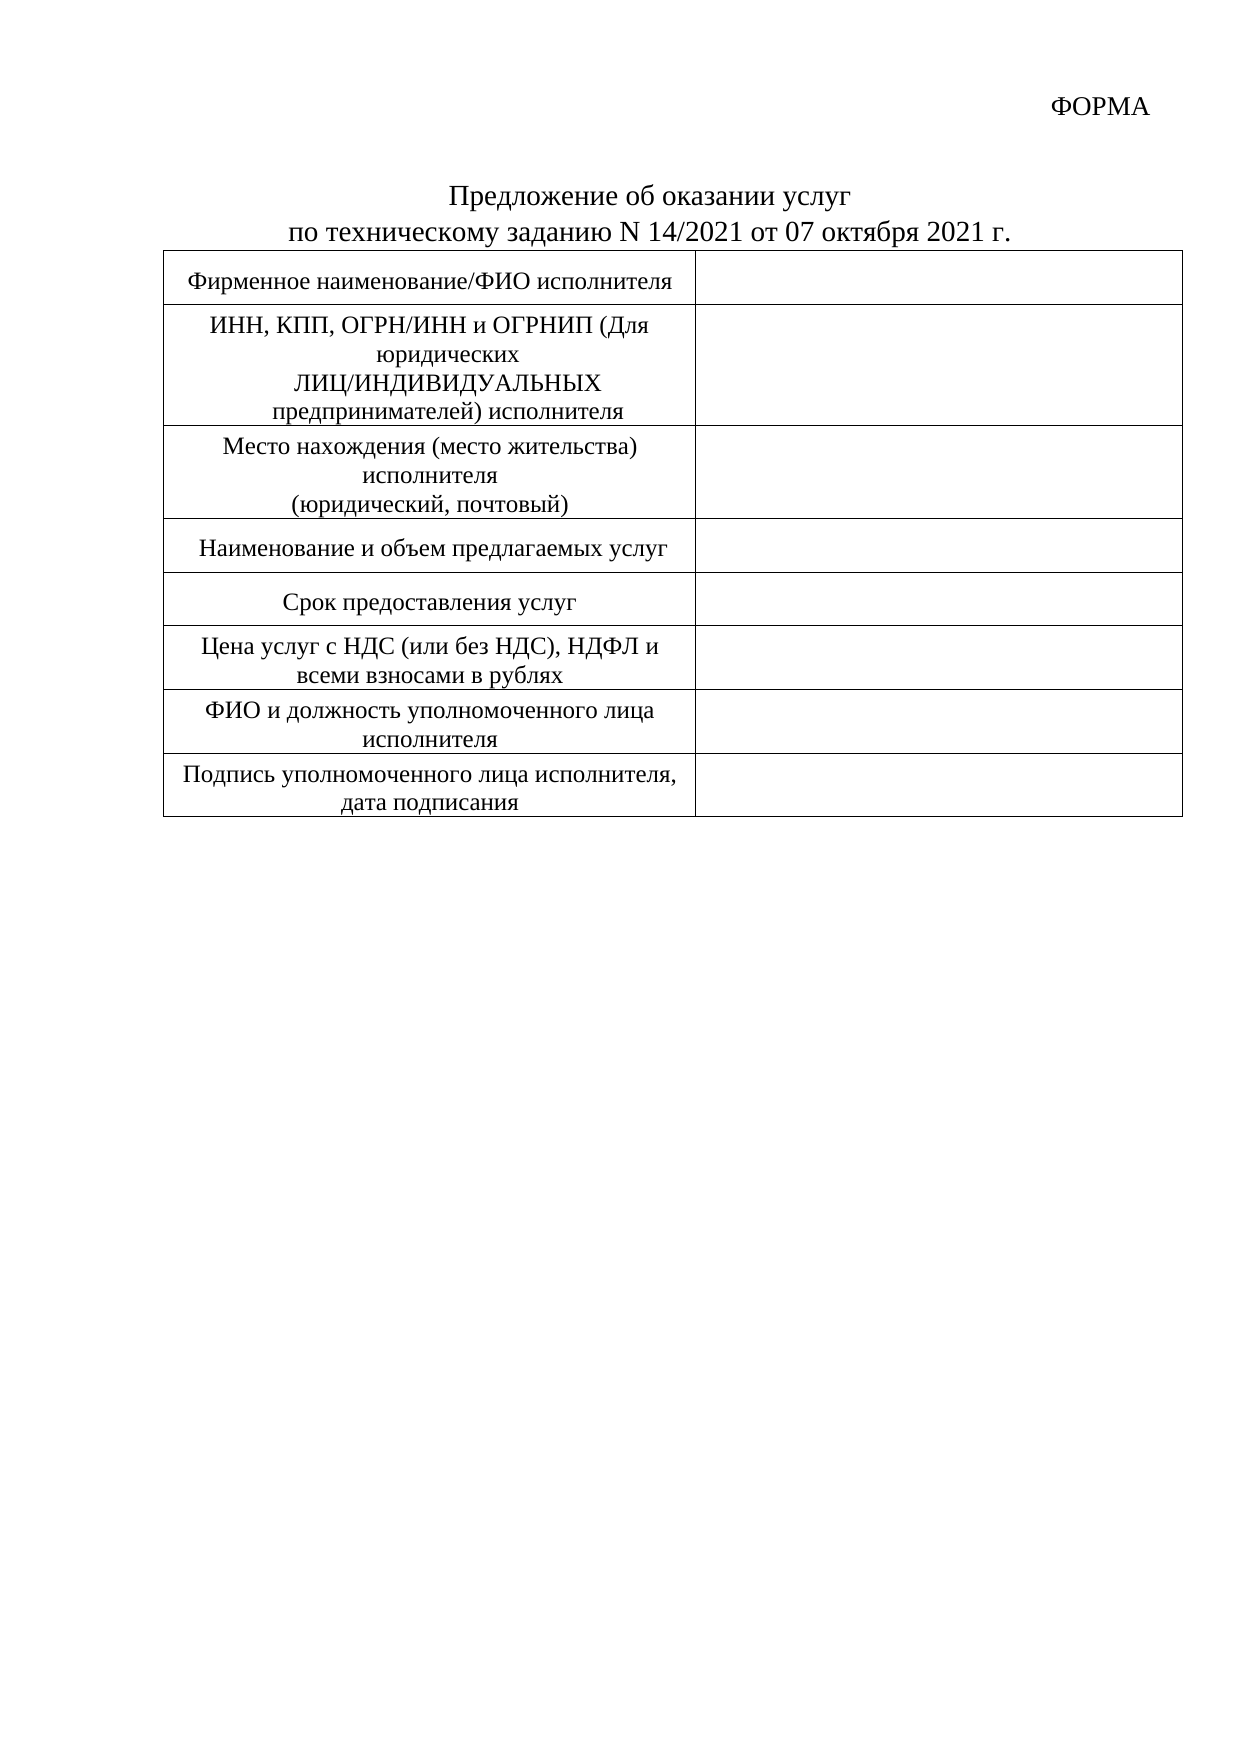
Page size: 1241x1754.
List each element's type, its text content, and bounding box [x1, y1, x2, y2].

table_cell Срок предоставления услуг [164, 573, 695, 625]
text Предложение об оказании услуг [148, 178, 1152, 211]
table_cell [696, 690, 1182, 753]
table_cell Наименование и объем предлагаемых услуг [164, 519, 695, 571]
table_cell [696, 754, 1182, 816]
table_cell [696, 426, 1182, 518]
text по техническому заданию N 14/2021 от 07 октября 2021 г. [148, 214, 1152, 248]
table_cell Место нахождения (место жительства) исполнителя (юридический, почтовый) [164, 426, 695, 518]
table_cell Цена услуг с НДС (или без НДС), НДФЛ и всеми взносами в рублях [164, 626, 695, 689]
table_cell [696, 305, 1182, 425]
table_header Фирменное наименование/ФИО исполнителя [164, 251, 695, 304]
table_cell [696, 519, 1182, 571]
table_cell [696, 626, 1182, 689]
table_cell Подпись уполномоченного лица исполнителя, дата подписания [164, 754, 695, 816]
text ФОРМА [148, 90, 1150, 121]
table_cell ИНН, КПП, ОГРН/ИНН и ОГРНИП (Для юридических ЛИЦ/ИНДИВИДУАЛЬНЫХ предпринимателей) исполнителя [164, 305, 695, 425]
table_cell ФИО и должность уполномоченного лица исполнителя [164, 690, 695, 753]
table_header [696, 251, 1182, 304]
table_cell [696, 573, 1182, 625]
